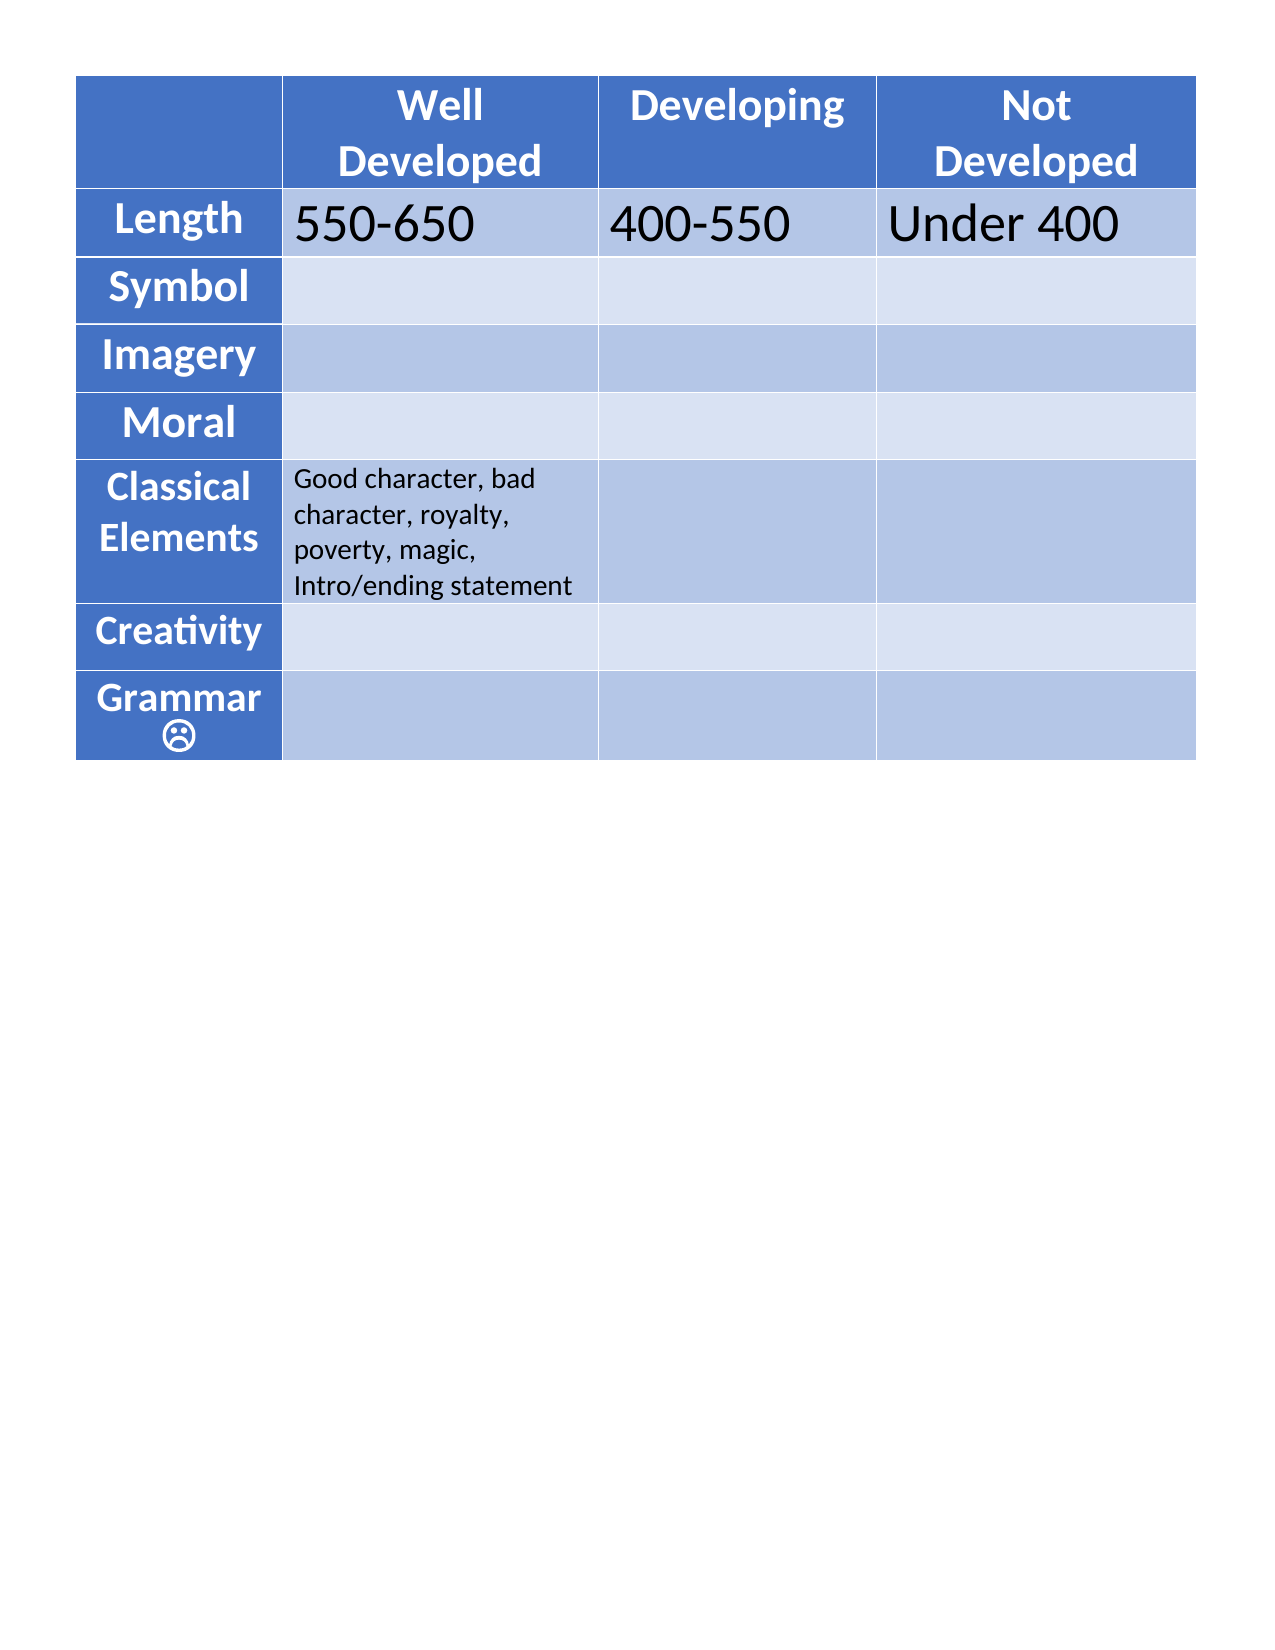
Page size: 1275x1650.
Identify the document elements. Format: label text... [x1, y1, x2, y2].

table_cell Symbol [76, 258, 282, 323]
table_cell [877, 258, 1196, 323]
table_cell Grammar [76, 671, 282, 760]
table_cell [283, 604, 598, 670]
table_cell Length [76, 189, 282, 256]
table_cell Moral [76, 393, 282, 459]
table_cell [599, 393, 876, 459]
table_cell [599, 604, 876, 670]
table_cell Imagery [76, 325, 282, 392]
table_header Not Developed [877, 76, 1196, 188]
table_cell 400-550 [599, 189, 876, 256]
table_cell [599, 460, 876, 603]
table_cell [599, 325, 876, 392]
table_cell Creativity [76, 604, 282, 670]
table_cell [877, 671, 1196, 760]
table_cell [283, 258, 598, 323]
table_cell [599, 671, 876, 760]
table_cell [283, 325, 598, 392]
table_cell [599, 258, 876, 323]
table_cell [877, 604, 1196, 670]
table_cell [877, 393, 1196, 459]
table_header Developing [599, 76, 876, 188]
table_cell 550-650 [283, 189, 598, 256]
table_header [76, 76, 282, 188]
table_cell Classical Elements [76, 460, 282, 603]
table_cell [877, 325, 1196, 392]
table_cell Good character, bad character, royalty, poverty, magic, Intro/ending statement [283, 460, 598, 603]
table_cell [283, 393, 598, 459]
table_cell [283, 671, 598, 760]
table_header Well Developed [283, 76, 598, 188]
table_cell Under 400 [877, 189, 1196, 256]
table_cell [877, 460, 1196, 603]
